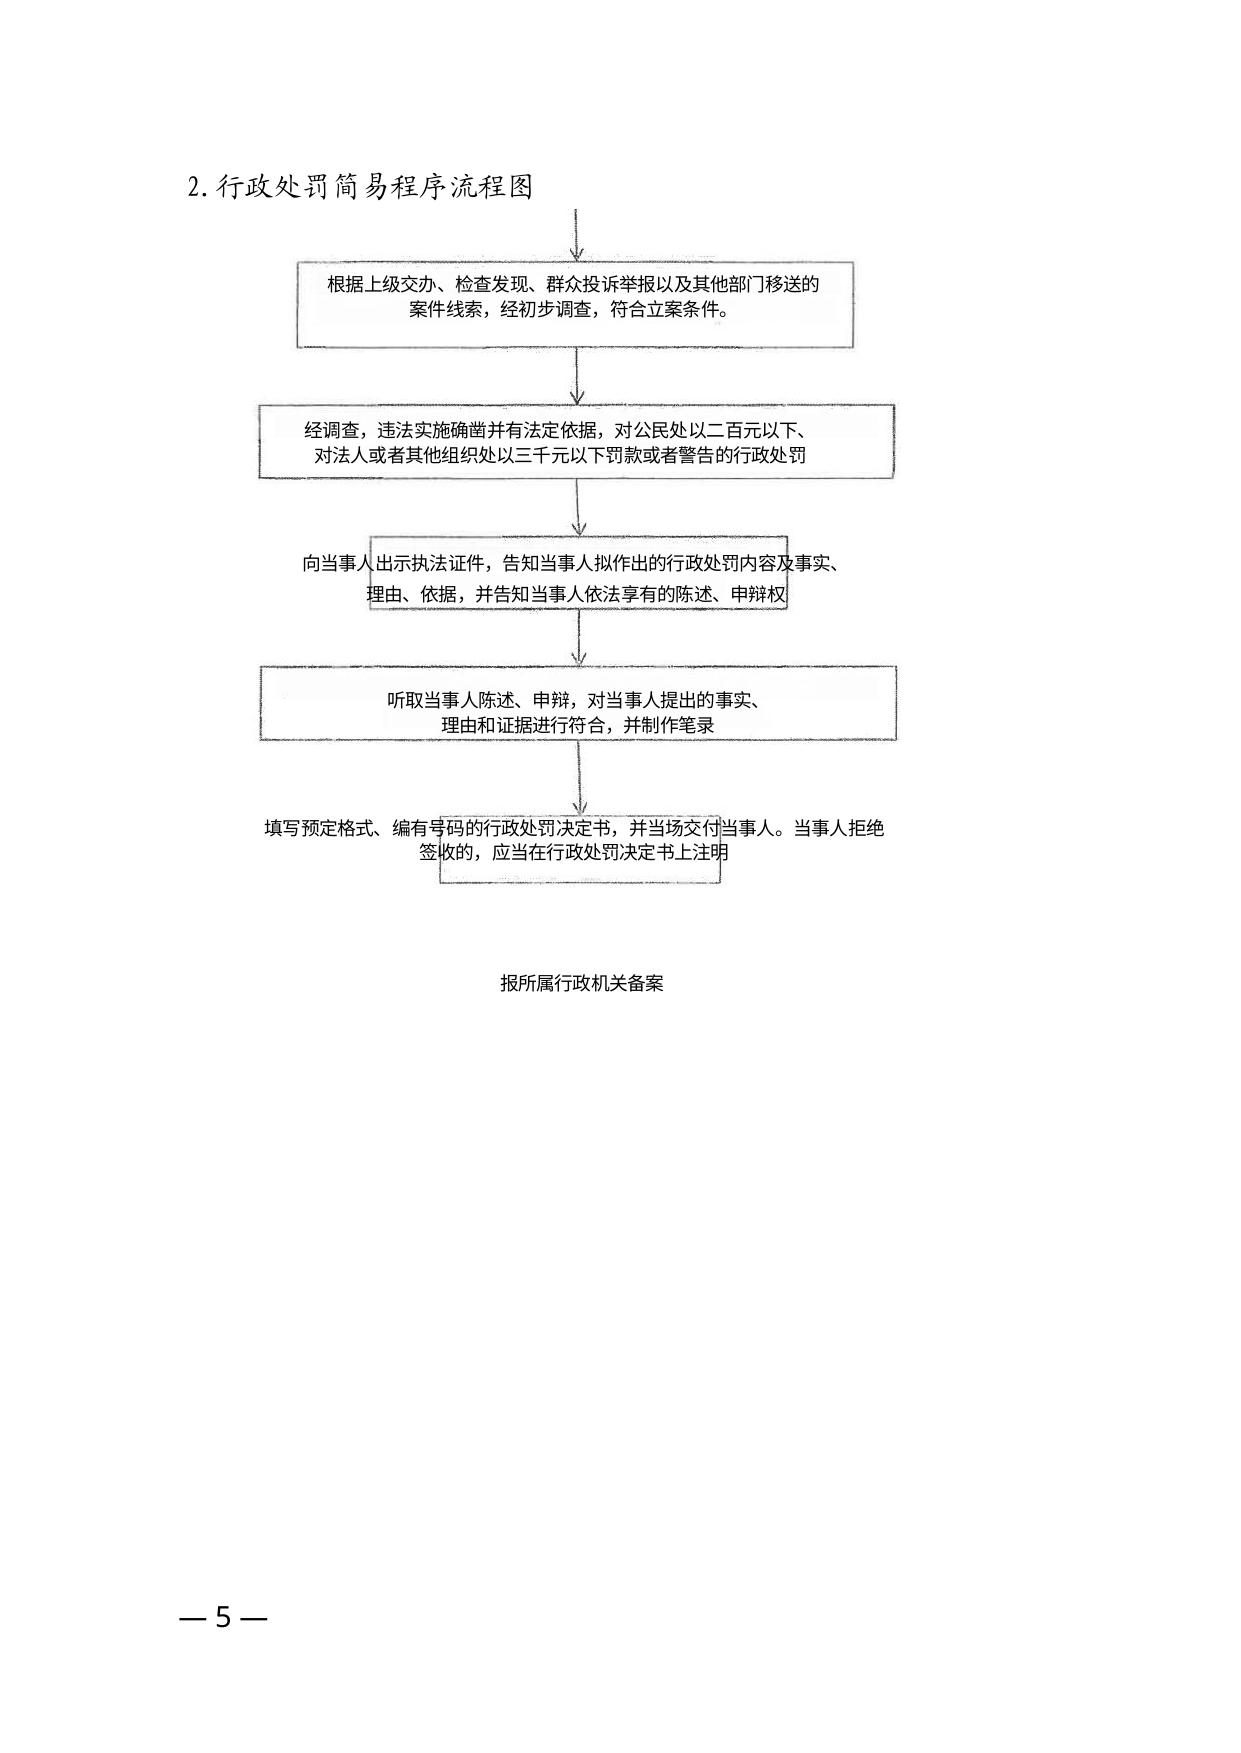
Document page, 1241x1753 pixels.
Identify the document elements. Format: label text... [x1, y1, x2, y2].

picture [251, 209, 901, 888]
text 2.行政处罚简易程序流程图 [186, 149, 1054, 209]
